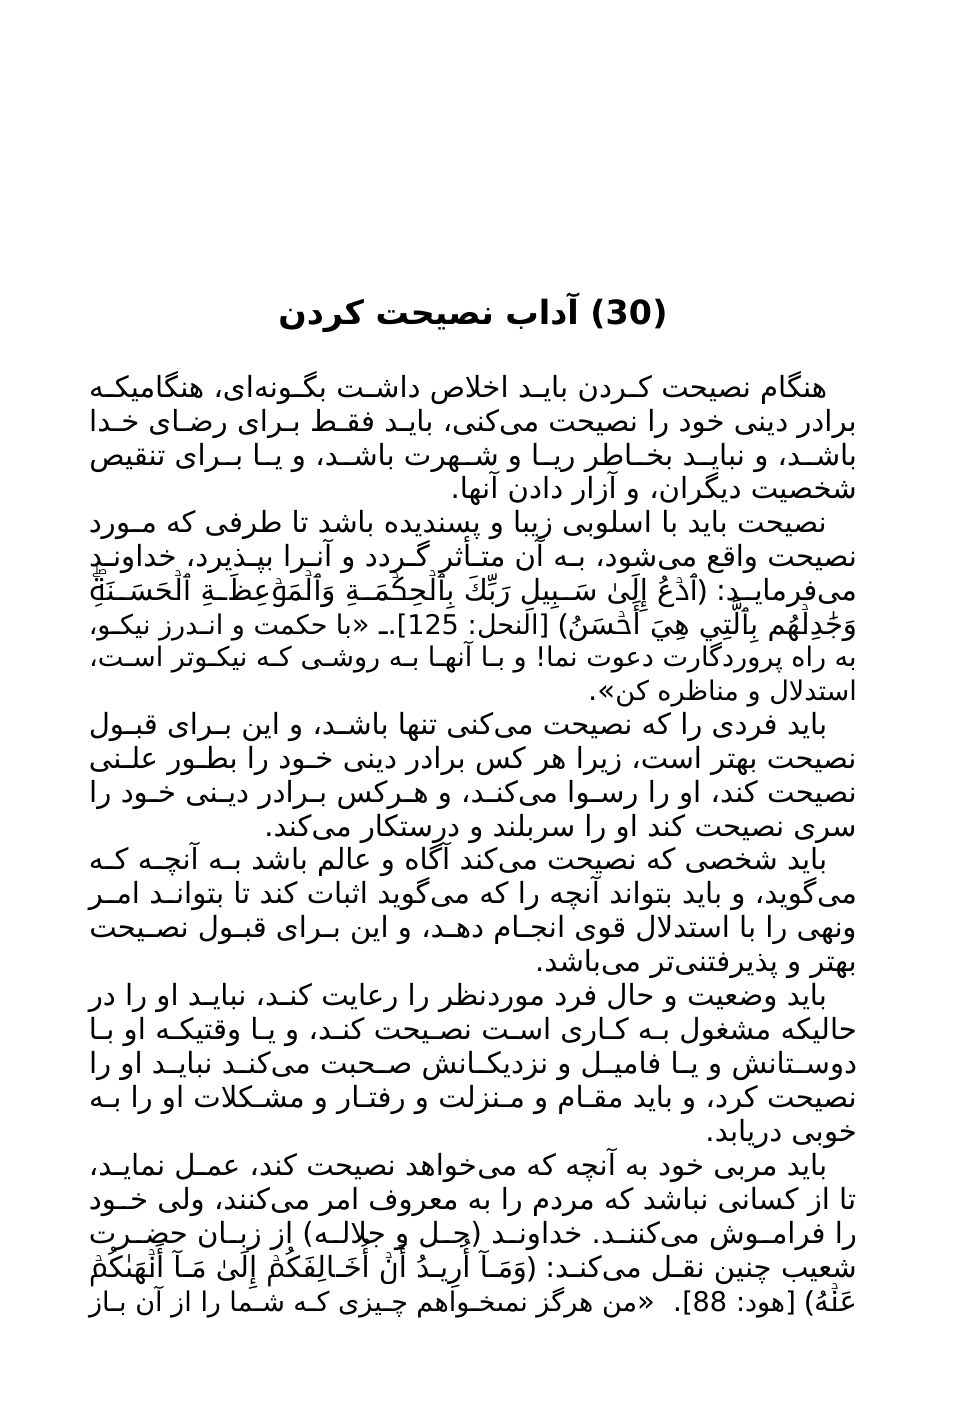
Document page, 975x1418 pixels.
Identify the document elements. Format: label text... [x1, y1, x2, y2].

text هنگام نصیحت کردن باید اخلاص داشت بگونه‌ای، هنگامیکه برادر دینی خود را نصیحت می‌کنی، باید فقط برای رضای خدا باشد، و نباید بخاطر ریا و شهرت باشد، و یا برای تنقیص شخصیت دیگران، و آزار دادن آنها. [89, 370, 857, 506]
text باید فردی را که نصیحت می‌کنی تنها باشد، و این برای قبول نصیحت بهتر است، زیرا هر کس برادر دینی خود را بطور علنی نصیحت کند، او را رسوا می‌کند، و هرکس برادر دینی خود را سری نصیحت کند او را سربلند و درستکار می‌کند. [89, 707, 857, 843]
text باید شخصی که نصیحت می‌کند آگاه و عالم باشد به آنچه که می‌گوید، و باید بتواند آنچه را که می‌گوید اثبات کند تا بتواند امر ونهی را با استدلال قوی انجام دهد، و این برای قبول نصیحت بهتر و پذیرفتنی‌تر می‌باشد. [89, 843, 857, 979]
text نصیحت باید با اسلوبی زیبا و پسندیده باشد تا طرفی که مورد نصیحت واقع می‌شود، به آن متأثر گردد و آنرا بپذیرد، خداوند می‌فرماید: ﴿ٱدۡعُ إِلَىٰ سَبِيلِ رَبِّكَ بِٱلۡحِكۡمَةِ وَٱلۡمَوۡعِظَةِ ٱلۡحَسَنَةِۖ وَجَٰدِلۡهُم بِٱلَّتِي هِيَ أَحۡسَنُ﴾ [النحل: 125]. «با حكمت و اندرز نیكو، به راه پروردگارت دعوت نما! و با آنها به روشى كه نیكوتر است، استدلال و مناظره كن». [89, 506, 857, 707]
text (30) آداب نصیحت کردن [89, 293, 857, 332]
text باید وضعیت و حال فرد موردنظر را رعایت کند، نباید او را در حالیکه مشغول به کاری است نصیحت کند، و یا وقتیکه او با دوستانش و یا فامیل و نزدیکانش صحبت می‌کند نباید او را نصیحت کرد، و باید مقام و منزلت و رفتار و مشکلات او را به خوبی دریابد. [89, 979, 857, 1148]
